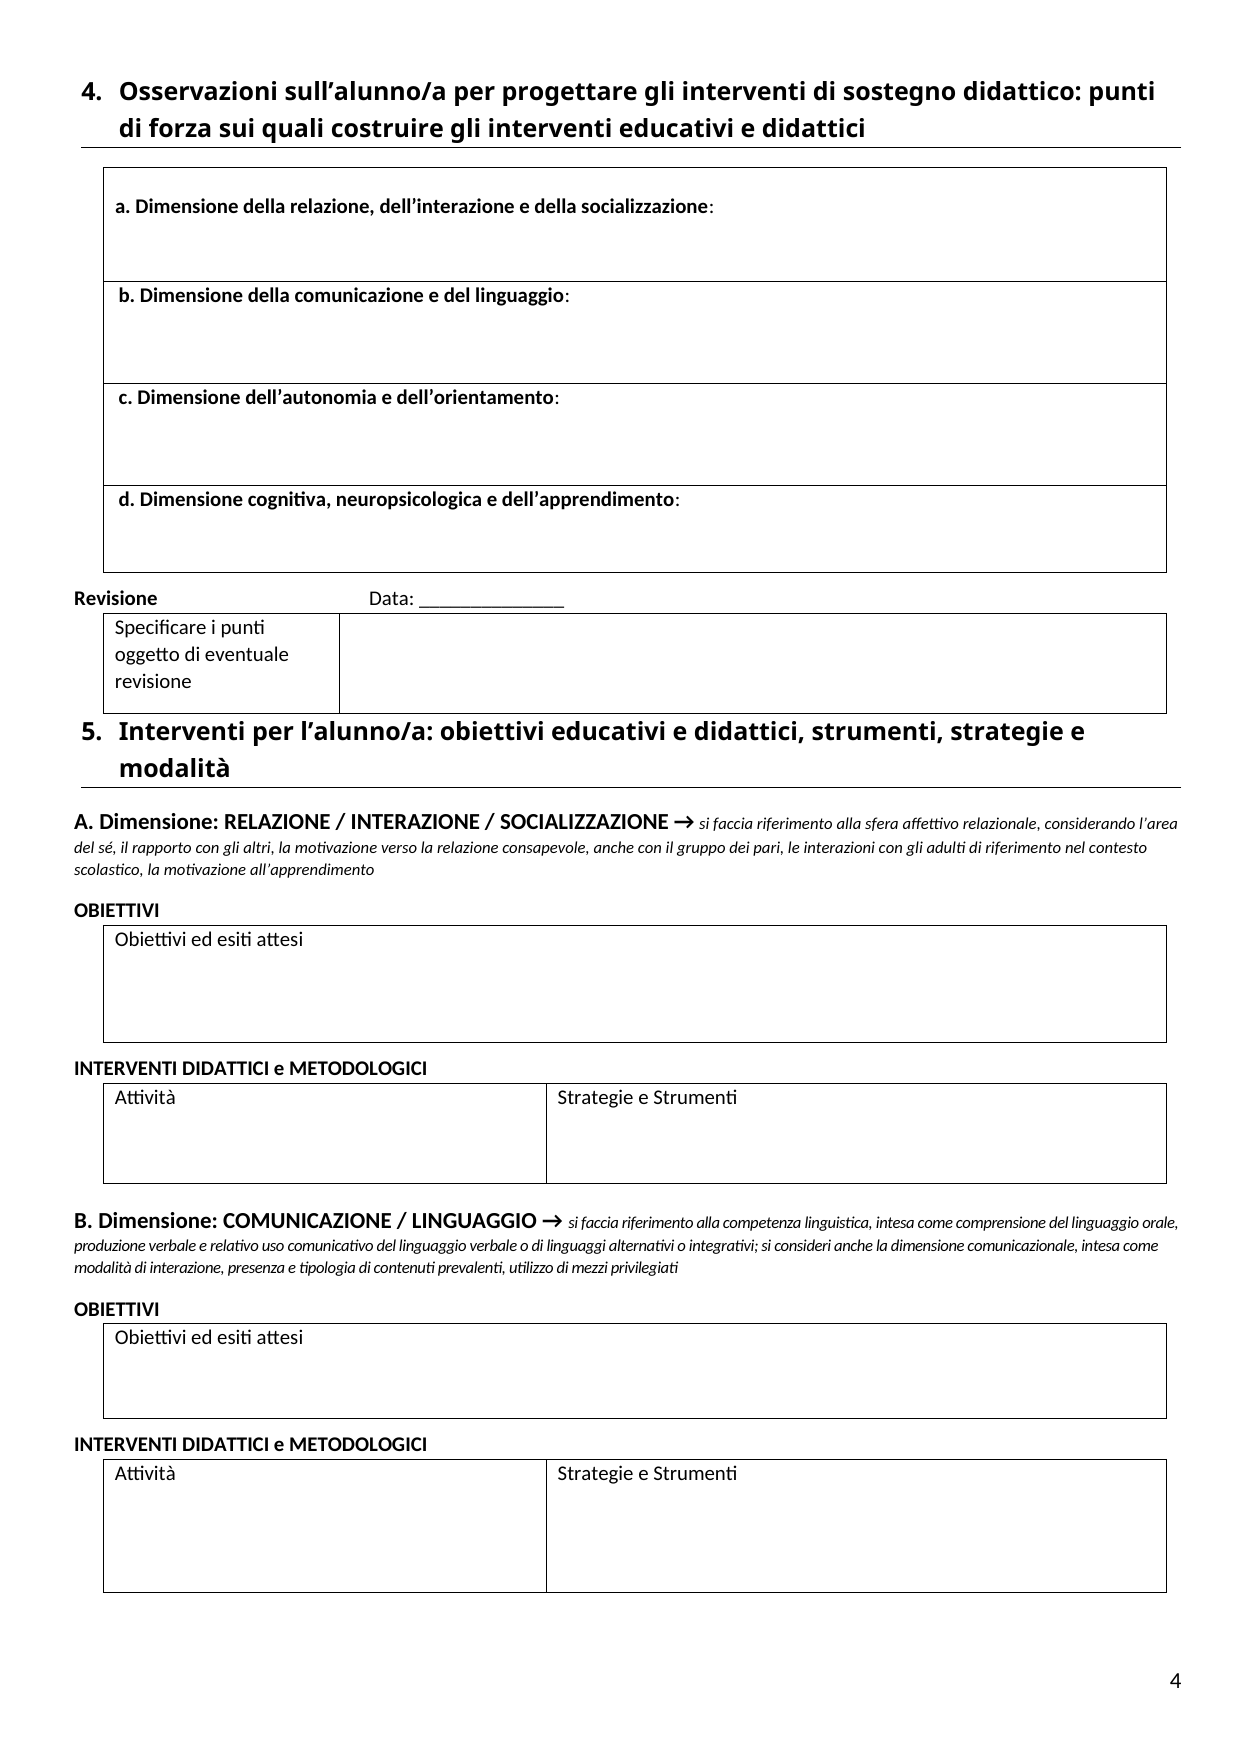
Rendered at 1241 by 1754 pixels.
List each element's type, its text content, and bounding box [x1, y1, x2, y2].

table_header Obiettivi ed esiti attesi [104, 926, 1166, 1042]
text OBIETTIVI [74, 897, 1181, 923]
table_header Obiettivi ed esiti attesi [104, 1324, 1166, 1418]
table_header Strategie e Strumenti [547, 1460, 1166, 1592]
subtitle Interventi per l’alunno/a: obiettivi educativi e didattici, strumenti, strategie e modalità [81, 714, 1181, 787]
table_cell c. Dimensione dell’autonomia e dell’orientamento: [104, 384, 1166, 485]
text INTERVENTI DIDATTICI e METODOLOGICI [74, 1056, 1181, 1081]
table_cell b. Dimensione della comunicazione e del linguaggio: [104, 282, 1166, 383]
text INTERVENTI DIDATTICI e METODOLOGICI [74, 1431, 1181, 1457]
table_header a. Dimensione della relazione, dell’interazione e della socializzazione: [104, 168, 1166, 281]
text Revisione Data: ______________ [74, 586, 1181, 611]
table_cell d. Dimensione cognitiva, neuropsicologica e dell’apprendimento: [104, 486, 1166, 572]
text A. Dimensione: RELAZIONE / INTERAZIONE / SOCIALIZZAZIONE → si faccia riferimento alla sfera affettivo relazionale, considerando l’area del sé, il rapporto con gli altri, la motivazione verso la relazione consapevole, anche con il gruppo dei pari, le interazioni con gli adulti di riferimento nel contesto scolastico, la motivazione all’apprendimento [74, 807, 1181, 879]
table_header Specificare i punti oggetto di eventuale revisione [104, 614, 339, 713]
subtitle Osservazioni sull’alunno/a per progettare gli interventi di sostegno didattico: punti di forza sui quali costruire gli interventi educativi e didattici [81, 74, 1181, 147]
text OBIETTIVI [74, 1296, 1181, 1321]
table_header [340, 614, 1166, 713]
text B. Dimensione: COMUNICAZIONE / LINGUAGGIO → si faccia riferimento alla competenza linguistica, intesa come comprensione del linguaggio orale, produzione verbale e relativo uso comunicativo del linguaggio verbale o di linguaggi alternativi o integrativi; si consideri anche la dimensione comunicazionale, intesa come modalità di interazione, presenza e tipologia di contenuti prevalenti, utilizzo di mezzi privilegiati [74, 1206, 1181, 1277]
table_header Strategie e Strumenti [547, 1084, 1166, 1183]
table_header Attività [104, 1460, 546, 1592]
table_header Attività [104, 1084, 546, 1183]
